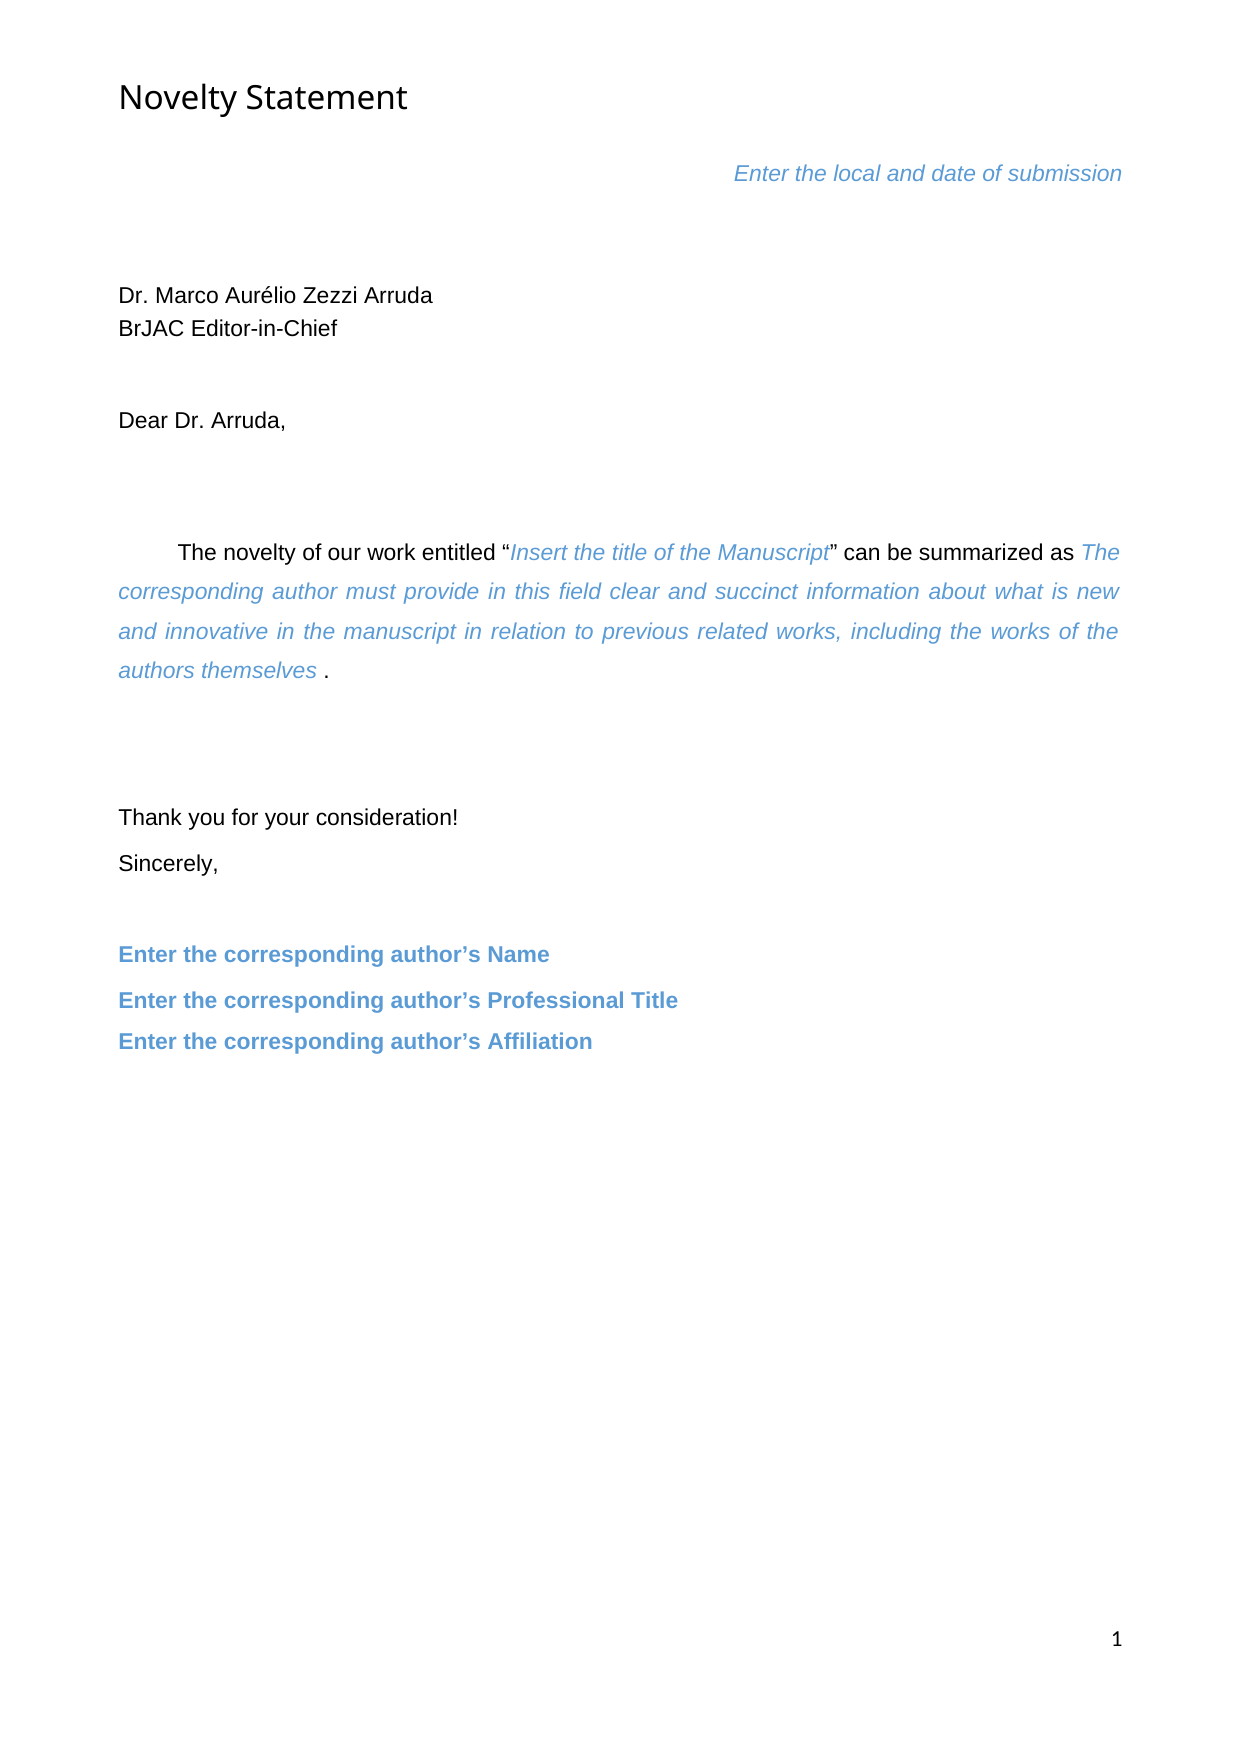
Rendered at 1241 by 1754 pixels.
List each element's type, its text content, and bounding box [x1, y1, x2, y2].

text Dear Dr. Arruda, [118, 401, 1122, 435]
text Thank you for your consideration! [118, 799, 1122, 832]
list The novelty of our work entitled “Insert the title of the Manuscript” can be summarized as . [118, 539, 1122, 684]
text BrJAC Editor-in-Chief [118, 310, 1122, 343]
text Dr. Marco Aurélio Zezzi Arruda [118, 276, 1122, 310]
text Sincerely, [118, 844, 1122, 878]
